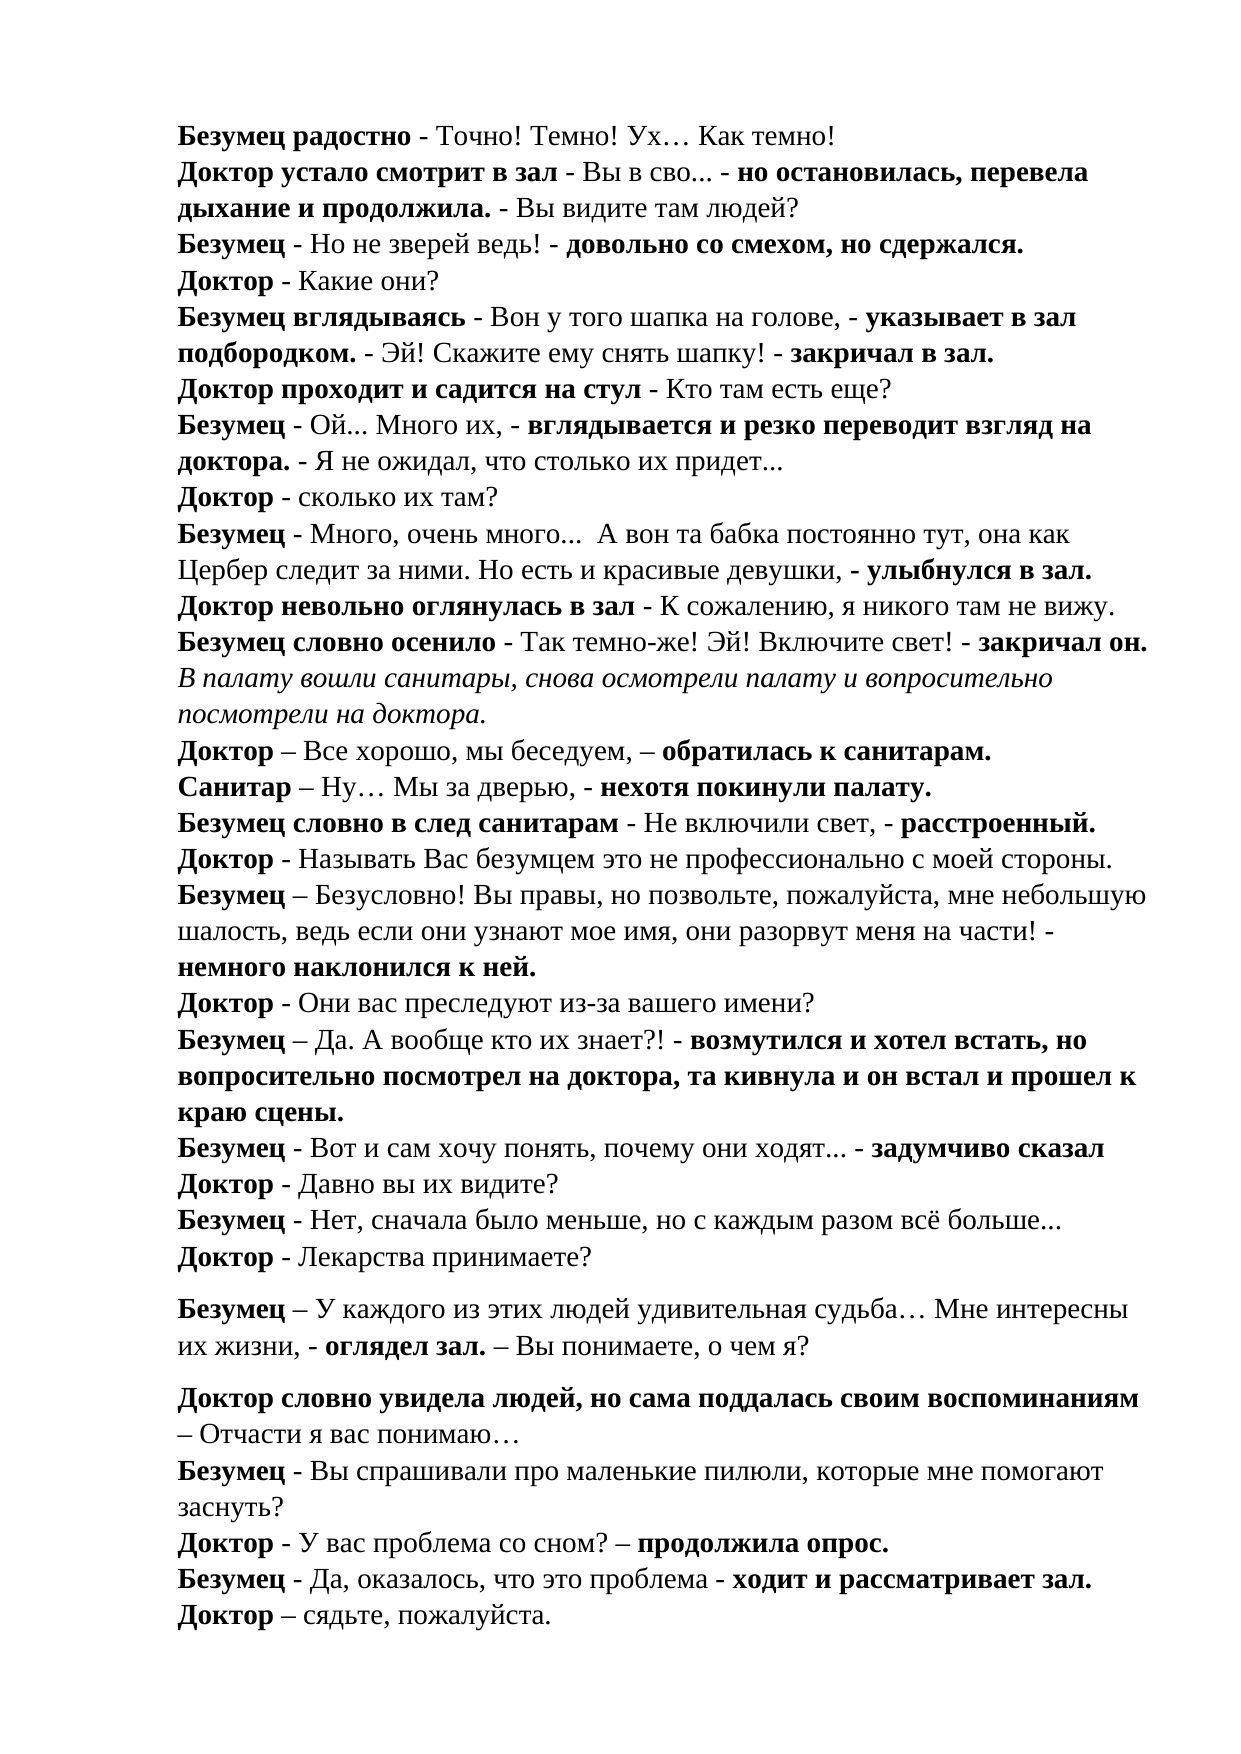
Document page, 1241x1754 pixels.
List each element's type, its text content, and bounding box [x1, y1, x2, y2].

text Доктор словно увидела людей, но сама поддалась своим воспоминаниям – Отчасти я вас понимаю… Безумец - Вы спрашивали про маленькие пилюли, которые мне помогают заснуть? Доктор - У вас проблема со сном? – продолжила опрос. Безумец - Да, оказалось, что это проблема - ходит и рассматривает зал. Доктор – сядьте, пожалуйста. [177, 1380, 1152, 1631]
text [177, 118, 1152, 1272]
text Безумец – У каждого из этих людей удивительная судьба… Мне интересны их жизни, - оглядел зал. – Вы понимаете, о чем я? [177, 1291, 1152, 1361]
